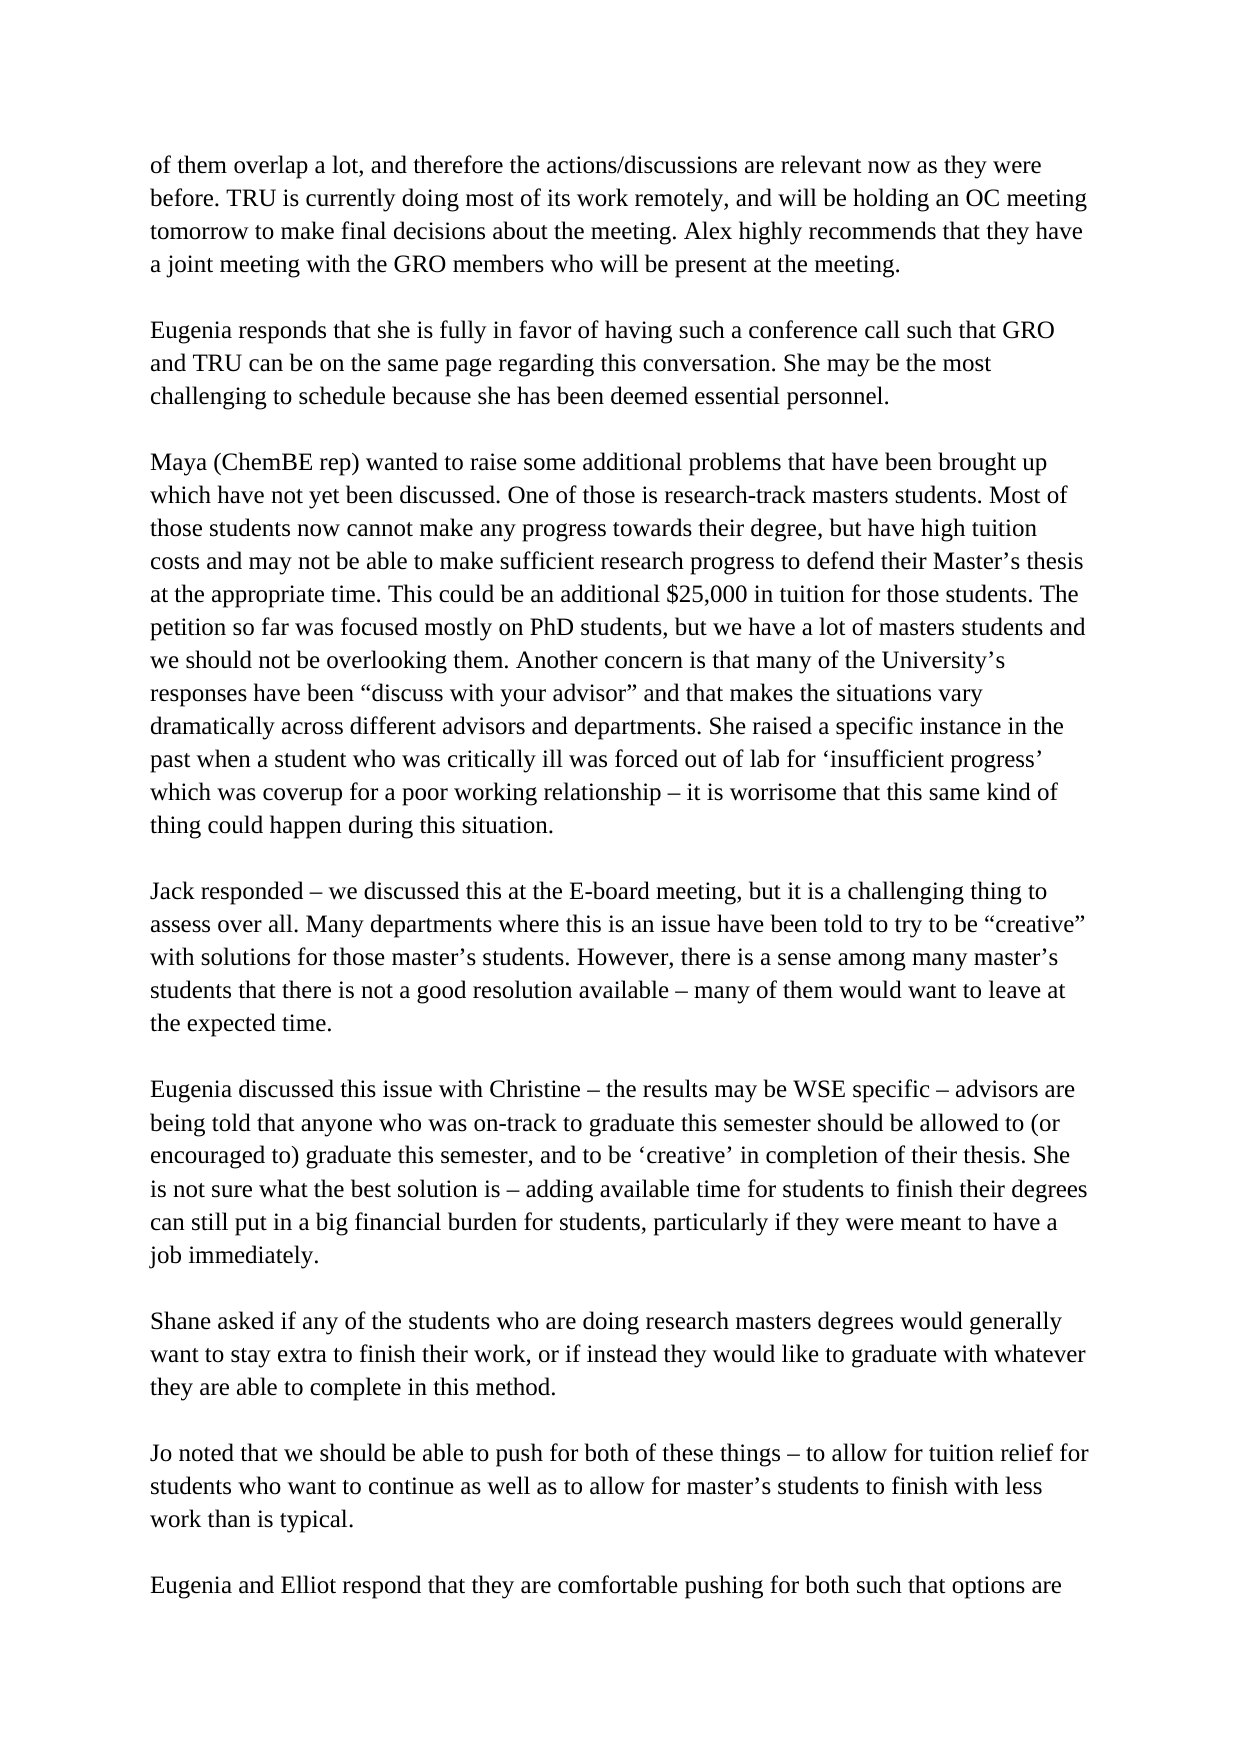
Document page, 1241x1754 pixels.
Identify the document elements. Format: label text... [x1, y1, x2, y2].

text Eugenia responds that she is fully in favor of having such a conference call such that GRO and TRU can be on the same page regarding this conversation. She may be the most challenging to schedule because she has been deemed essential personnel. [150, 315, 1090, 410]
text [150, 1570, 1090, 1599]
text Jo noted that we should be able to push for both of these things – to allow for tuition relief for students who want to continue as well as to allow for master’s students to finish with less work than is typical. [150, 1438, 1090, 1533]
text Jack responded – we discussed this at the E-board meeting, but it is a challenging thing to assess over all. Many departments where this is an issue have been told to try to be “creative” with solutions for those master’s students. However, there is a sense among many master’s students that there is not a good resolution available – many of them would want to leave at the expected time. [150, 876, 1090, 1037]
text Shane asked if any of the students who are doing research masters degrees would generally want to stay extra to finish their work, or if instead they would like to graduate with whatever they are able to complete in this method. [150, 1306, 1090, 1401]
text Maya (ChemBE rep) wanted to raise some additional problems that have been brought up which have not yet been discussed. One of those is research-track masters students. Most of those students now cannot make any progress towards their degree, but have high tuition costs and may not be able to make sufficient research progress to defend their Master’s thesis at the appropriate time. This could be an additional $25,000 in tuition for those students. The petition so far was focused mostly on PhD students, but we have a lot of masters students and we should not be overlooking them. Another concern is that many of the University’s responses have been “discuss with your advisor” and that makes the situations vary dramatically across different advisors and departments. She raised a specific instance in the past when a student who was critically ill was forced out of lab for ‘insufficient progress’ which was coverup for a poor working relationship – it is worrisome that this same kind of thing could happen during this situation. [150, 447, 1090, 839]
text Eugenia discussed this issue with Christine – the results may be WSE specific – advisors are being told that anyone who was on-track to graduate this semester should be allowed to (or encouraged to) graduate this semester, and to be ‘creative’ in completion of their thesis. She is not sure what the best solution is – adding available time for students to finish their degrees can still put in a big financial burden for students, particularly if they were meant to have a job immediately. [150, 1074, 1090, 1268]
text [150, 150, 1090, 278]
